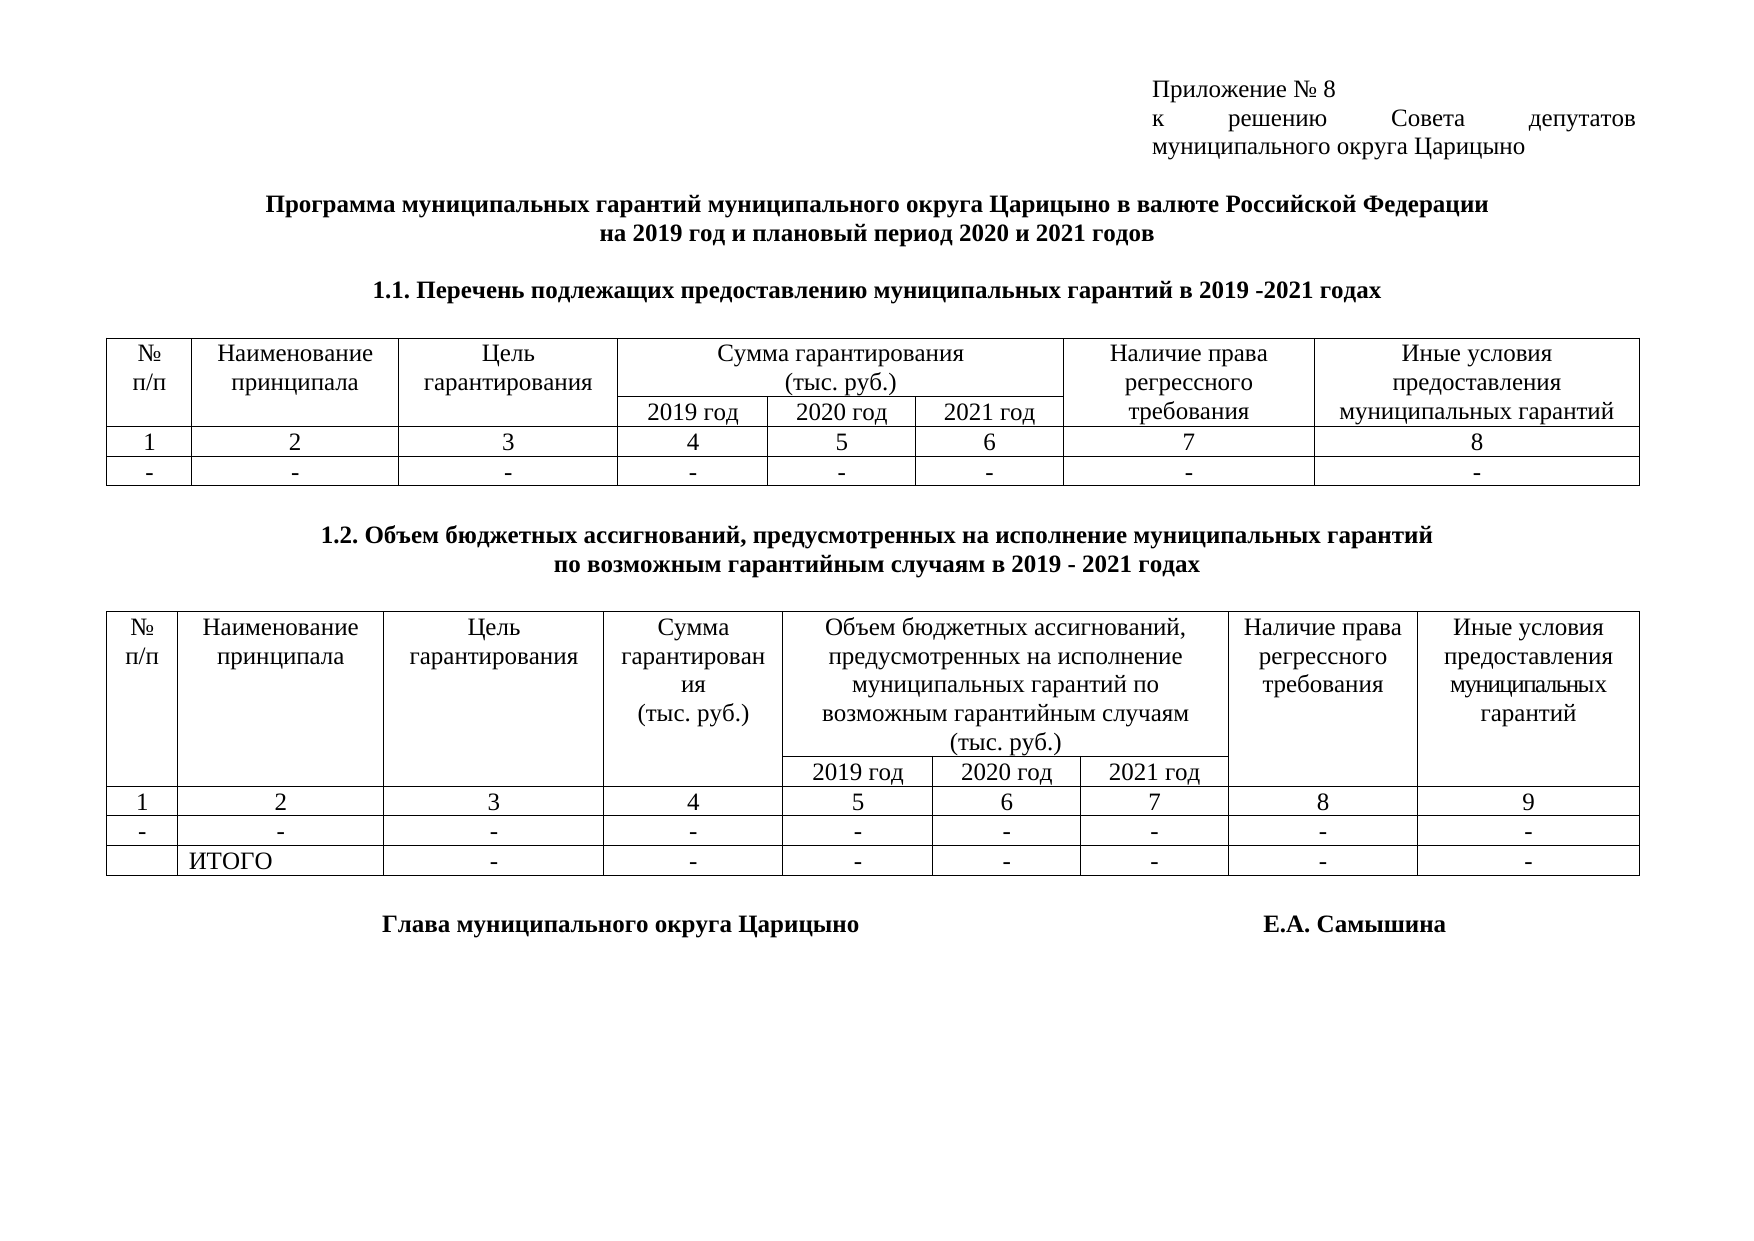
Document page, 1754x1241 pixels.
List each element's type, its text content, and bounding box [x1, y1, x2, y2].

table_cell 8 [1315, 427, 1639, 456]
table_cell - [916, 457, 1063, 485]
table_cell 2021 год [916, 397, 1063, 426]
table_cell - [1081, 816, 1228, 845]
table_cell 6 [933, 787, 1080, 815]
table_cell 2 [178, 787, 383, 815]
table_cell 4 [618, 427, 767, 456]
table_cell - [178, 816, 383, 845]
table_header Объем бюджетных ассигнований, предусмотренных на исполнение муниципальных гарантий по возможным гарантийным случаям (тыс. руб.) [783, 612, 1228, 756]
table_cell - [1418, 846, 1639, 875]
table_header Наименование принципала [178, 612, 383, 786]
text Программа муниципальных гарантий муниципального округа Царицыно в валюте Российской Федерации [118, 189, 1636, 218]
table_cell 2020 год [933, 757, 1080, 786]
table_cell ИТОГО [178, 846, 383, 875]
text по возможным гарантийным случаям в 2019 - 2021 годах [118, 549, 1636, 577]
text 1.1. Перечень подлежащих предоставлению муниципальных гарантий в 2019 -2021 годах [118, 275, 1636, 304]
table_cell - [107, 816, 177, 845]
table_cell 3 [399, 427, 617, 456]
table_cell 4 [604, 787, 782, 815]
table_cell - [1315, 457, 1639, 485]
table_cell - [384, 816, 603, 845]
table_header Иные условия предоставления муниципальных гарантий [1418, 612, 1639, 786]
table_cell - [618, 457, 767, 485]
table_cell 2019 год [783, 757, 932, 786]
text Глава муниципального округа Царицыно Е.А. Самышина [118, 909, 1636, 938]
table_cell 3 [384, 787, 603, 815]
table_header № п/п [107, 339, 191, 426]
table_header Наименование принципала [192, 339, 398, 426]
table_cell - [1418, 816, 1639, 845]
table_cell 1 [107, 787, 177, 815]
text к решению Совета депутатов муниципального округа Царицыно [1152, 103, 1636, 160]
table_cell - [399, 457, 617, 485]
table_header Цель гарантирования [384, 612, 603, 786]
table_cell 6 [916, 427, 1063, 456]
table_cell - [1081, 846, 1228, 875]
table_cell - [783, 846, 932, 875]
table_cell 7 [1064, 427, 1314, 456]
table_cell - [107, 457, 191, 485]
table_cell - [933, 846, 1080, 875]
table_cell - [768, 457, 915, 485]
text 1.2. Объем бюджетных ассигнований, предусмотренных на исполнение муниципальных гарантий [118, 520, 1636, 549]
table_cell 5 [768, 427, 915, 456]
table_cell - [192, 457, 398, 485]
text на 2019 год и плановый период 2020 и 2021 годов [118, 218, 1636, 246]
table_cell - [1064, 457, 1314, 485]
table_cell 9 [1418, 787, 1639, 815]
table_cell - [604, 816, 782, 845]
table_cell - [933, 816, 1080, 845]
table_cell - [783, 816, 932, 845]
table_cell 8 [1229, 787, 1417, 815]
table_header Цель гарантирования [399, 339, 617, 426]
text Приложение № 8 [1152, 74, 1636, 103]
table_cell - [384, 846, 603, 875]
table_header Сумма гарантирования (тыс. руб.) [604, 612, 782, 786]
table_header Сумма гарантирования (тыс. руб.) [618, 339, 1063, 396]
table_cell 7 [1081, 787, 1228, 815]
table_cell 2019 год [618, 397, 767, 426]
table_header Наличие права регрессного требования [1064, 339, 1314, 426]
table_cell 1 [107, 427, 191, 456]
table_header Наличие права регрессного требования [1229, 612, 1417, 786]
table_cell 2 [192, 427, 398, 456]
table_cell 5 [783, 787, 932, 815]
table_cell [107, 846, 177, 875]
table_cell - [604, 846, 782, 875]
table_cell - [1229, 816, 1417, 845]
table_cell 2021 год [1081, 757, 1228, 786]
table_cell 2020 год [768, 397, 915, 426]
table_header № п/п [107, 612, 177, 786]
table_cell - [1229, 846, 1417, 875]
table_header Иные условия предоставления муниципальных гарантий [1315, 339, 1639, 426]
